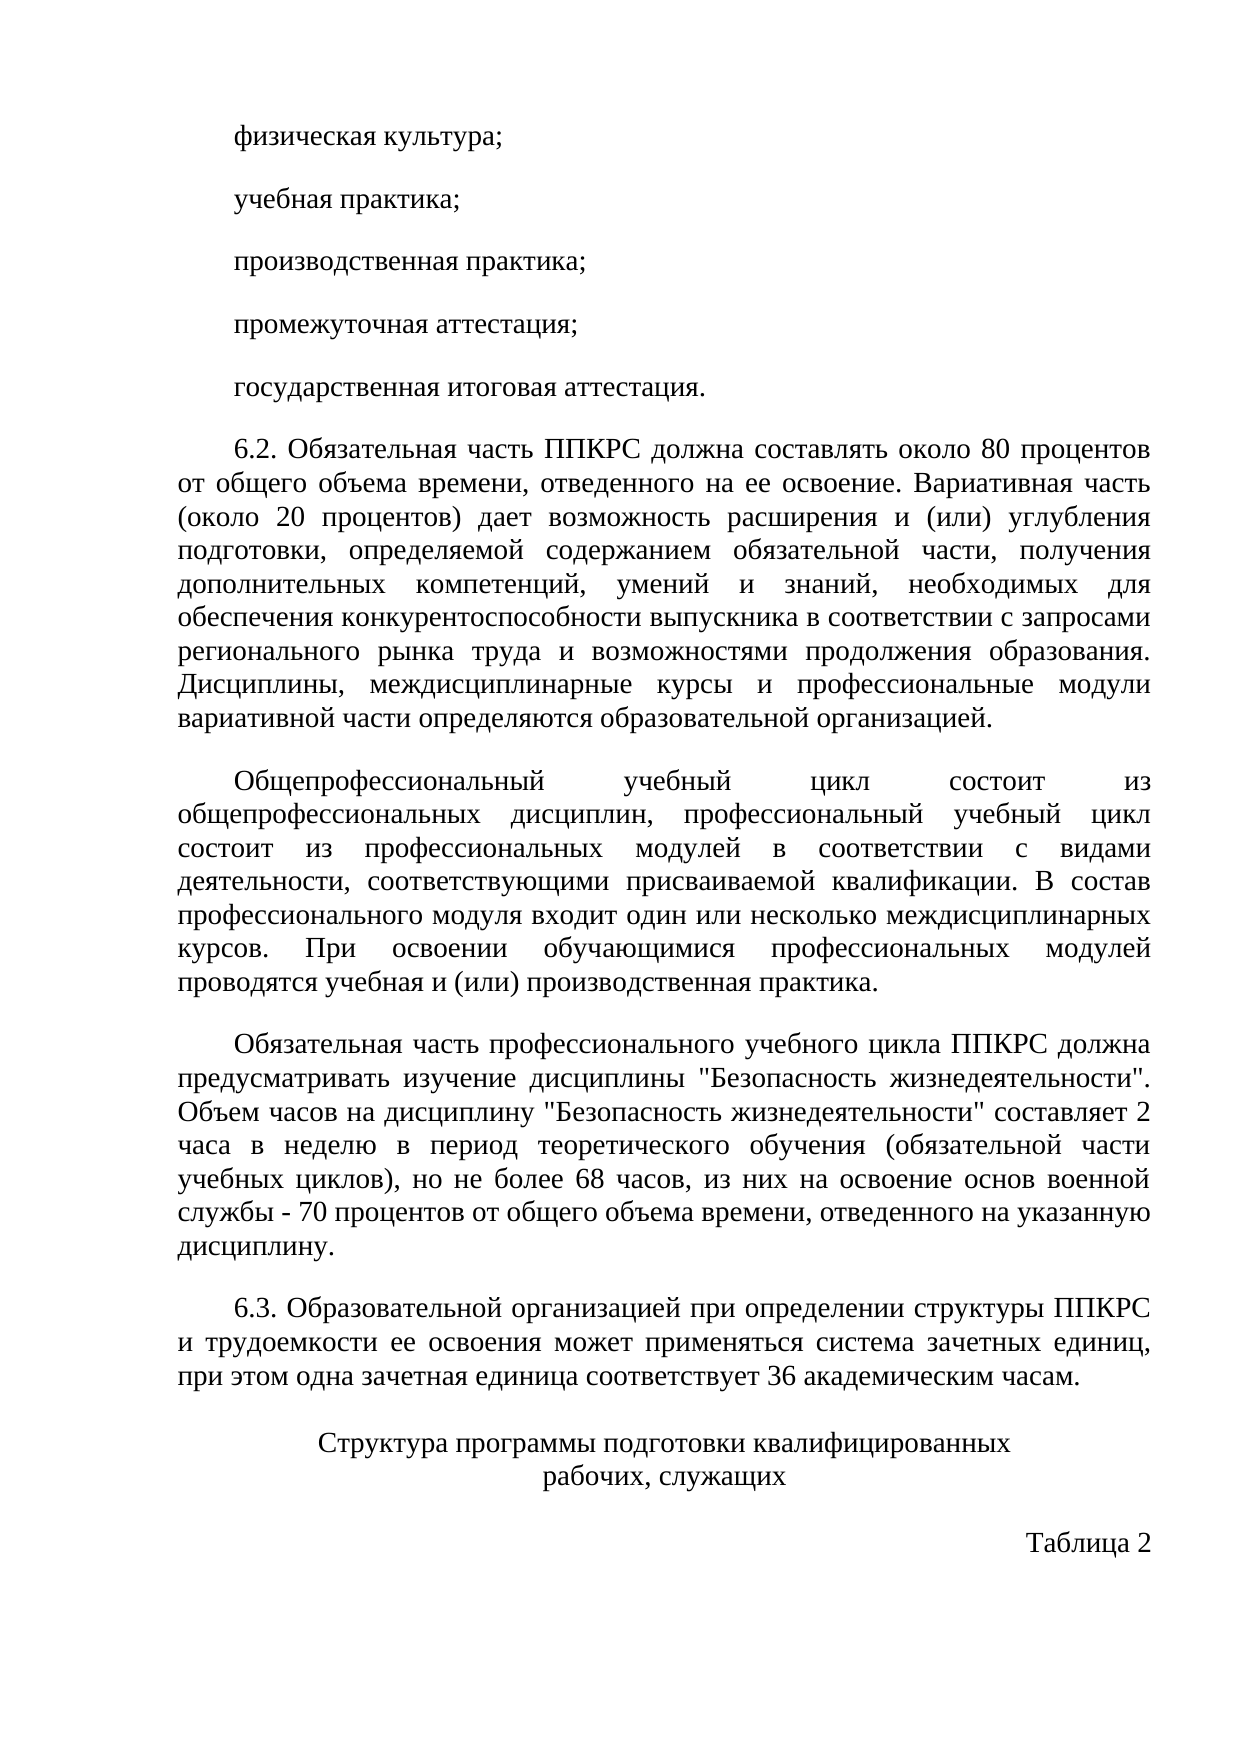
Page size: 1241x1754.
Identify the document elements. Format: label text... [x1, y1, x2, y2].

text 6.3. Образовательной организацией при определении структуры ППКРС и трудоемкости ее освоения может применяться система зачетных единиц, при этом одна зачетная единица соответствует 36 академическим часам. [177, 1291, 1152, 1391]
text Таблица 2 [177, 1525, 1152, 1559]
text Общепрофессиональный учебный цикл состоит из общепрофессиональных дисциплин, профессиональный учебный цикл состоит из профессиональных модулей в соответствии с видами деятельности, соответствующими присваиваемой квалификации. В состав профессионального модуля входит один или несколько междисциплинарных курсов. При освоении обучающимися профессиональных модулей проводятся учебная и (или) производственная практика. [177, 763, 1152, 997]
text Обязательная часть профессионального учебного цикла ППКРС должна предусматривать изучение дисциплины "Безопасность жизнедеятельности". Объем часов на дисциплину "Безопасность жизнедеятельности" составляет 2 часа в неделю в период теоретического обучения (обязательной части учебных циклов), но не более 68 часов, из них на освоение основ военной службы - 70 процентов от общего объема времени, отведенного на указанную дисциплину. [177, 1027, 1152, 1261]
text производственная практика; [177, 243, 1152, 277]
text учебная практика; [177, 181, 1152, 214]
text промежуточная аттестация; [177, 306, 1152, 340]
text 6.2. Обязательная часть ППКРС должна составлять около 80 процентов от общего объема времени, отведенного на ее освоение. Вариативная часть (около 20 процентов) дает возможность расширения и (или) углубления подготовки, определяемой содержанием обязательной части, получения дополнительных компетенций, умений и знаний, необходимых для обеспечения конкурентоспособности выпускника в соответствии с запросами регионального рынка труда и возможностями продолжения образования. Дисциплины, междисциплинарные курсы и профессиональные модули вариативной части определяются образовательной организацией. [177, 432, 1152, 733]
text физическая культура; [177, 118, 1152, 152]
text государственная итоговая аттестация. [177, 369, 1152, 402]
text рабочих, служащих [177, 1458, 1152, 1492]
text Структура программы подготовки квалифицированных [177, 1425, 1152, 1458]
